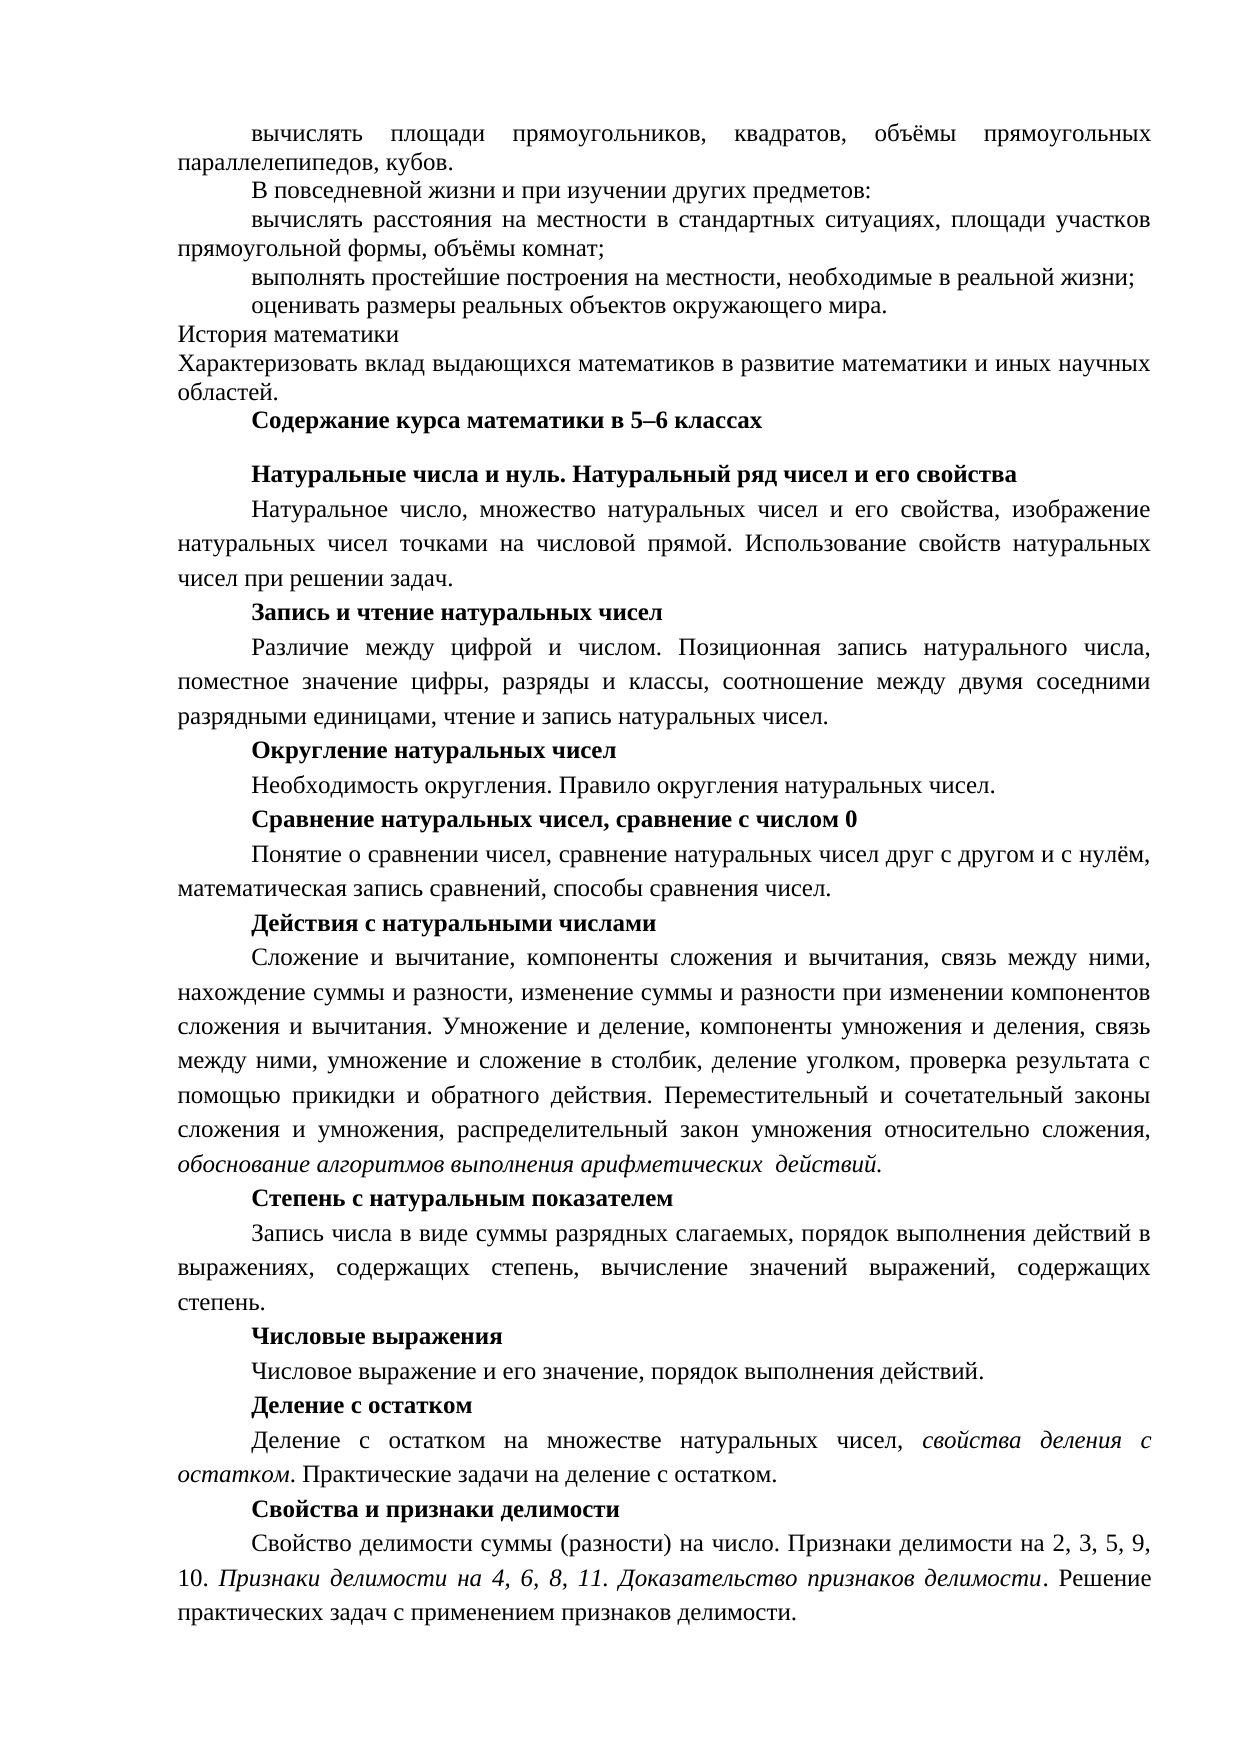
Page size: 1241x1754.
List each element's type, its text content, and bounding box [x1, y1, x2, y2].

text Различие между цифрой и числом. Позиционная запись натурального числа, поместное значение цифры, разряды и классы, соотношение между двумя соседними разрядными единицами, чтение и запись натуральных чисел. [177, 632, 1152, 729]
text Действия с натуральными числами [177, 908, 1152, 936]
text Свойство делимости суммы (разности) на число. Признаки делимости на 2, 3, 5, 9, 10. Признаки делимости на 4, 6, 8, 11. Доказательство признаков делимости. Решение практических задач с применением признаков делимости. [177, 1528, 1152, 1626]
text Свойства и признаки делимости [177, 1494, 1152, 1523]
text Необходимость округления. Правило округления натуральных чисел. [177, 770, 1152, 798]
text Деление с остатком [177, 1390, 1152, 1419]
text Запись числа в виде суммы разрядных слагаемых, порядок выполнения действий в выражениях, содержащих степень, вычисление значений выражений, содержащих степень. [177, 1218, 1152, 1316]
text Деление с остатком на множестве натуральных чисел, свойства деления с остатком. Практические задачи на деление с остатком. [177, 1425, 1152, 1488]
subtitle Натуральные числа и нуль. Натуральный ряд чисел и его свойства [177, 459, 1152, 488]
text История математики [177, 319, 1152, 348]
text Сравнение натуральных чисел, сравнение с числом 0 [177, 804, 1152, 833]
text Натуральное число, множество натуральных чисел и его свойства, изображение натуральных чисел точками на числовой прямой. Использование свойств натуральных чисел при решении задач. [177, 494, 1152, 592]
text Числовые выражения [177, 1321, 1152, 1350]
text В повседневной жизни и при изучении других предметов: [177, 176, 1152, 204]
text Округление натуральных чисел [177, 735, 1152, 764]
text Запись и чтение натуральных чисел [177, 597, 1152, 626]
text Степень с натуральным показателем [177, 1183, 1152, 1212]
text вычислять расстояния на местности в стандартных ситуациях, площади участков прямоугольной формы, объёмы комнат; [177, 204, 1152, 262]
text Числовое выражение и его значение, порядок выполнения действий. [177, 1356, 1152, 1385]
text вычислять площади прямоугольников, квадратов, объёмы прямоугольных параллелепипедов, кубов. [177, 118, 1152, 176]
text Понятие о сравнении чисел, сравнение натуральных чисел друг с другом и с нулём, математическая запись сравнений, способы сравнения чисел. [177, 839, 1152, 902]
text Характеризовать вклад выдающихся математиков в развитие математики и иных научных областей. [177, 348, 1152, 406]
text Сложение и вычитание, компоненты сложения и вычитания, связь между ними, нахождение суммы и разности, изменение суммы и разности при изменении компонентов сложения и вычитания. Умножение и деление, компоненты умножения и деления, связь между ними, умножение и сложение в столбик, деление уголком, проверка результата с помощью прикидки и обратного действия. Переместительный и сочетательный законы сложения и умножения, распределительный закон умножения относительно сложения, обоснование алгоритмов выполнения арифметических действий. [177, 942, 1152, 1178]
text оценивать размеры реальных объектов окружающего мира. [177, 291, 1152, 319]
text Содержание курса математики в 5–6 классах [177, 406, 1152, 434]
text выполнять простейшие построения на местности, необходимые в реальной жизни; [177, 262, 1152, 291]
